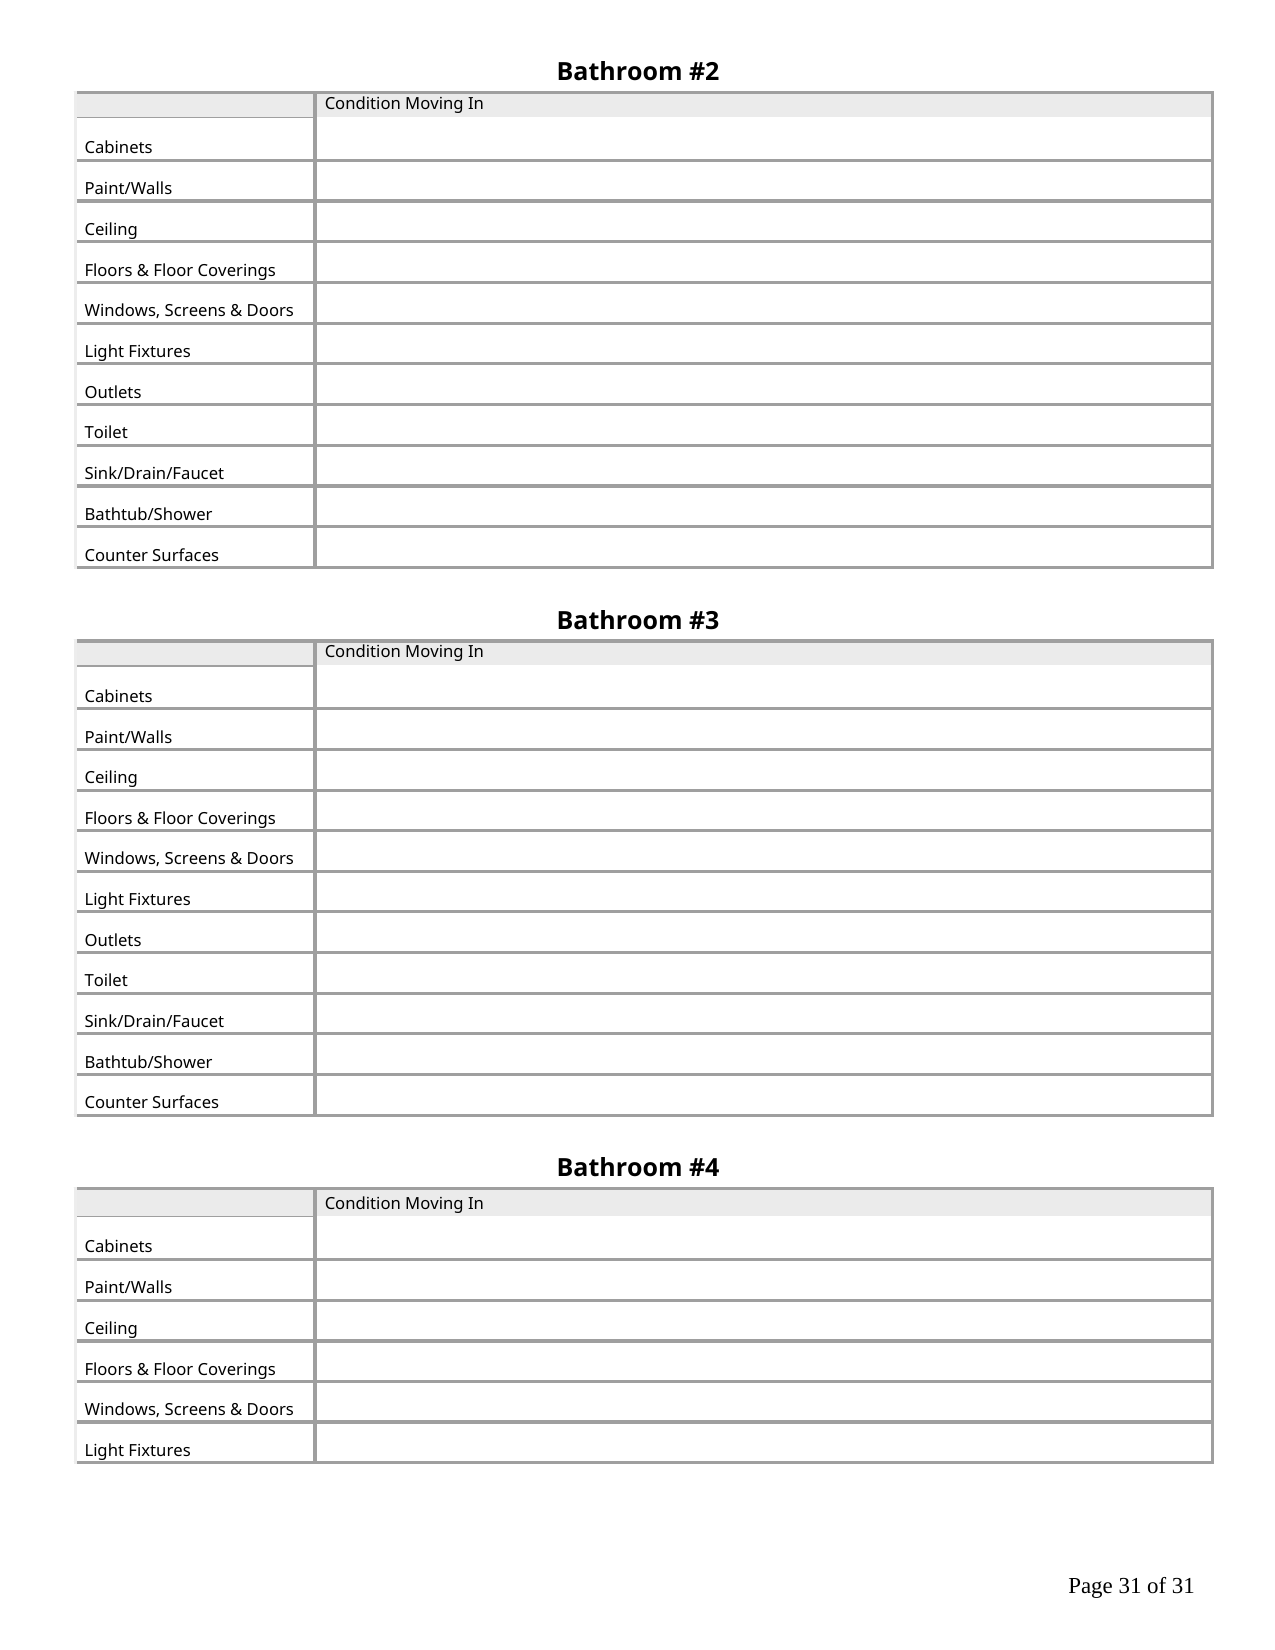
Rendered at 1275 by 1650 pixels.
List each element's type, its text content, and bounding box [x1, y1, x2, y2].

table_cell [317, 488, 1211, 525]
table_cell [317, 873, 1211, 910]
table_cell Sink/Drain/Faucet [77, 995, 313, 1032]
table_cell Light Fixtures [77, 873, 313, 910]
table_cell [317, 913, 1211, 951]
table_cell [317, 528, 1211, 566]
table_cell [317, 325, 1211, 362]
table_cell Cabinets [77, 118, 313, 159]
text Bathroom #4 [331, 1150, 944, 1184]
table_header [77, 94, 313, 117]
table_cell Bathtub/Shower [77, 488, 313, 525]
table_cell Windows, Screens & Doors [77, 284, 313, 322]
table_cell [317, 954, 1211, 992]
table_cell Floors & Floor Coverings [77, 792, 313, 829]
table_cell Sink/Drain/Faucet [77, 447, 313, 484]
table_cell Bathtub/Shower [77, 1035, 313, 1073]
table_cell [317, 284, 1211, 322]
table_cell Floors & Floor Coverings [77, 243, 313, 281]
table_cell [317, 162, 1211, 199]
table_header Condition Moving In [317, 1190, 1211, 1216]
table_cell [317, 117, 1211, 159]
table_cell [317, 406, 1211, 444]
table_cell Toilet [77, 954, 313, 992]
table_cell [317, 365, 1211, 403]
table_cell [317, 995, 1211, 1032]
table_header Condition Moving In [317, 94, 1211, 117]
text Bathroom #3 [331, 602, 944, 636]
table_cell Outlets [77, 913, 313, 951]
table_cell [317, 792, 1211, 829]
table_cell Ceiling [77, 1302, 313, 1339]
table_cell Paint/Walls [77, 710, 313, 748]
table_cell Paint/Walls [77, 162, 313, 199]
text Bathroom #2 [331, 54, 944, 88]
table_cell [317, 1302, 1211, 1339]
table_cell [317, 1424, 1211, 1461]
table_cell Cabinets [77, 1217, 313, 1258]
table_header [77, 1190, 313, 1216]
table_cell [317, 1383, 1211, 1420]
table_cell Ceiling [77, 751, 313, 788]
table_cell [317, 1216, 1211, 1258]
table_cell Cabinets [77, 667, 313, 707]
table_cell [317, 832, 1211, 869]
table_cell [317, 1261, 1211, 1298]
table_cell Counter Surfaces [77, 1076, 313, 1113]
table_cell Counter Surfaces [77, 528, 313, 566]
table_cell Windows, Screens & Doors [77, 832, 313, 869]
table_cell [317, 1343, 1211, 1380]
table_header Condition Moving In [317, 643, 1211, 665]
table_cell [317, 1035, 1211, 1073]
table_cell Windows, Screens & Doors [77, 1383, 313, 1420]
table_cell [317, 447, 1211, 484]
table_cell Toilet [77, 406, 313, 444]
table_cell [317, 203, 1211, 240]
table_cell Floors & Floor Coverings [77, 1343, 313, 1380]
table_header [77, 643, 313, 665]
table_cell [317, 1076, 1211, 1113]
table_cell Outlets [77, 365, 313, 403]
table_cell Ceiling [77, 203, 313, 240]
table_cell Paint/Walls [77, 1261, 313, 1298]
table_cell [317, 665, 1211, 707]
table_cell Light Fixtures [77, 325, 313, 362]
table_cell [317, 710, 1211, 748]
table_cell Light Fixtures [77, 1424, 313, 1461]
table_cell [317, 751, 1211, 788]
table_cell [317, 243, 1211, 281]
